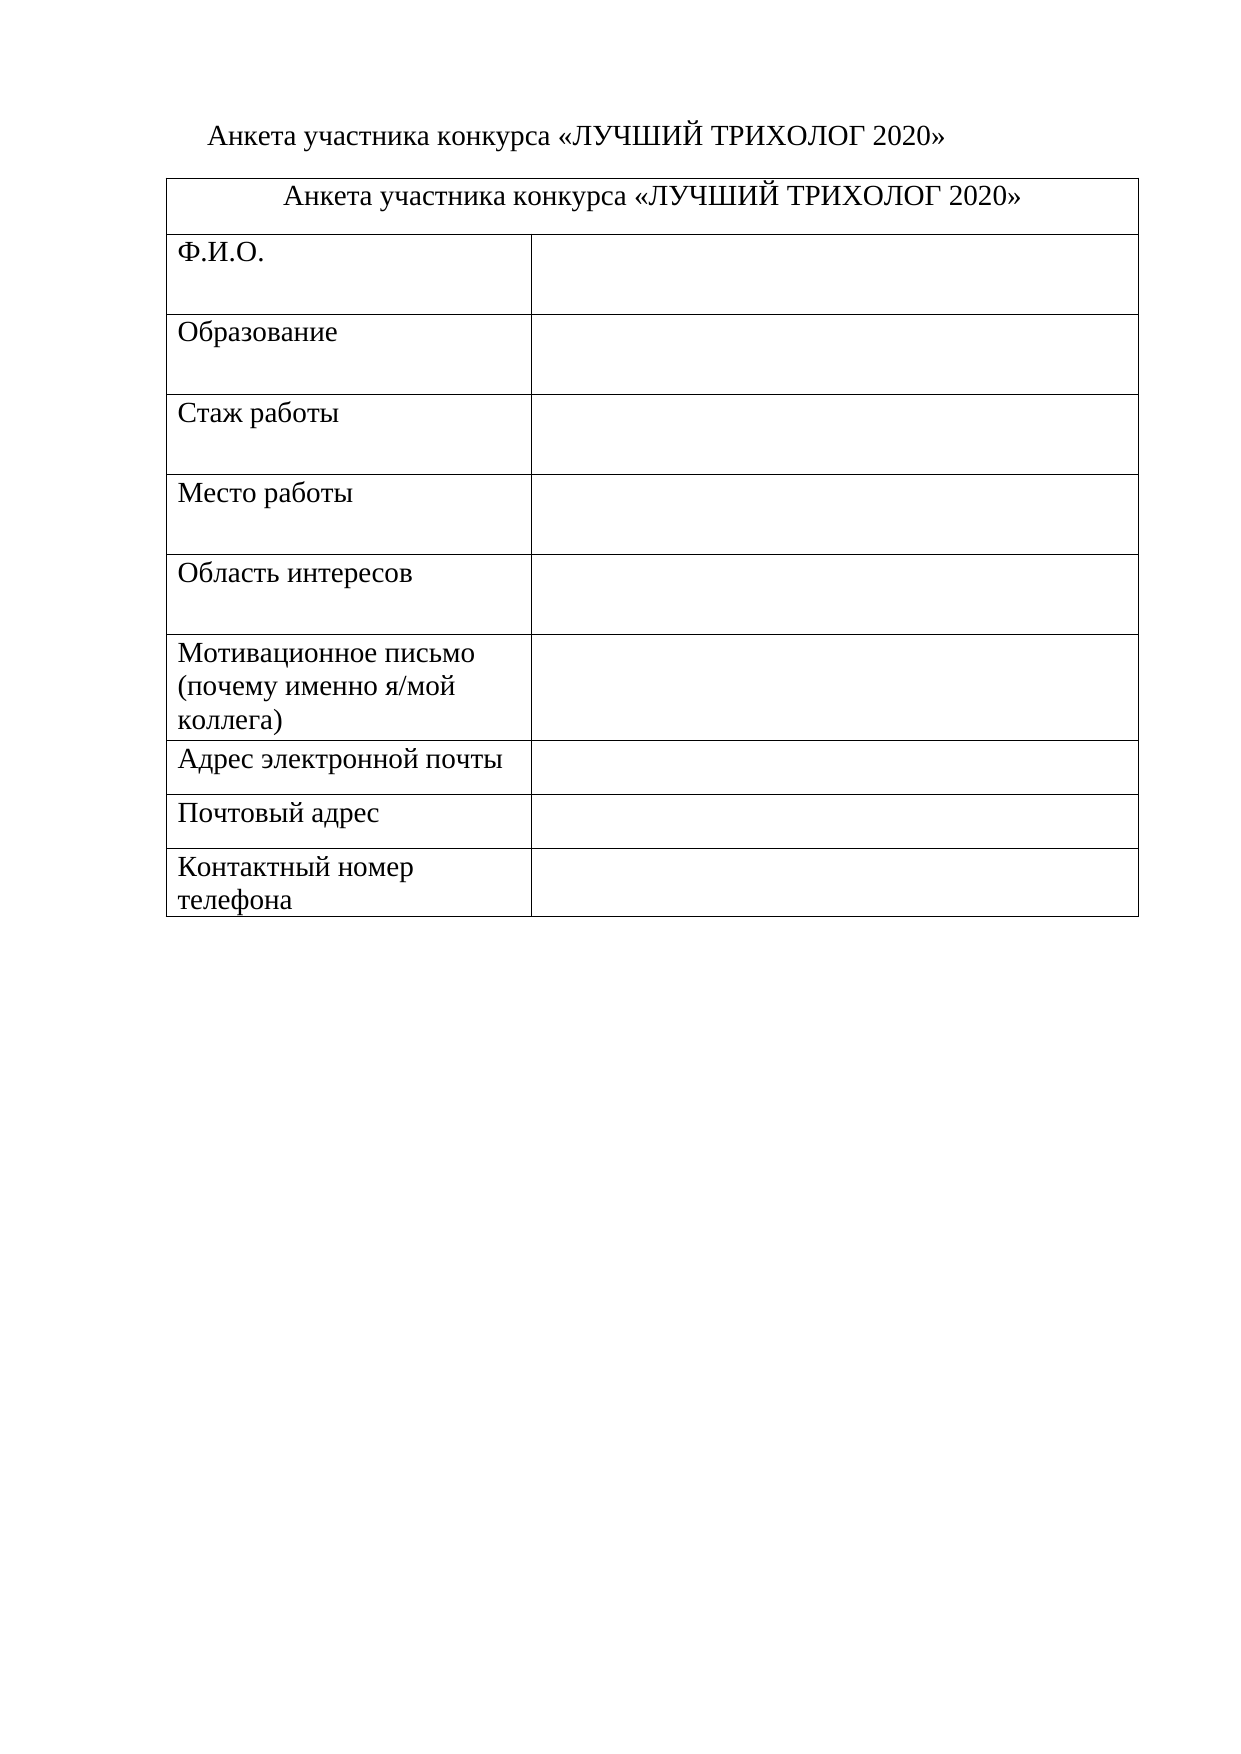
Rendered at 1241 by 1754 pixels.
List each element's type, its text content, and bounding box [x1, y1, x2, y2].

table_cell [532, 635, 1138, 740]
table_cell Адрес электронной почты [167, 741, 531, 794]
table_cell [532, 795, 1138, 848]
table_cell Контактный номер телефона [167, 849, 531, 916]
table_cell [532, 315, 1138, 394]
table_cell [532, 555, 1138, 634]
table_cell [532, 475, 1138, 554]
table_cell Ф.И.О. [167, 235, 531, 313]
table_cell Стаж работы [167, 395, 531, 474]
table_cell [532, 235, 1138, 313]
table_cell Мотивационное письмо (почему именно я/мой коллега) [167, 635, 531, 740]
table_cell [532, 395, 1138, 474]
table_cell Место работы [167, 475, 531, 554]
table_cell Область интересов [167, 555, 531, 634]
table_cell [532, 849, 1138, 916]
table_cell [532, 741, 1138, 794]
table_cell Образование [167, 315, 531, 394]
table_header Анкета участника конкурса «ЛУЧШИЙ ТРИХОЛОГ 2020» [167, 179, 1138, 233]
table_cell Почтовый адрес [167, 795, 531, 848]
text Анкета участника конкурса «ЛУЧШИЙ ТРИХОЛОГ 2020» [207, 118, 1152, 152]
